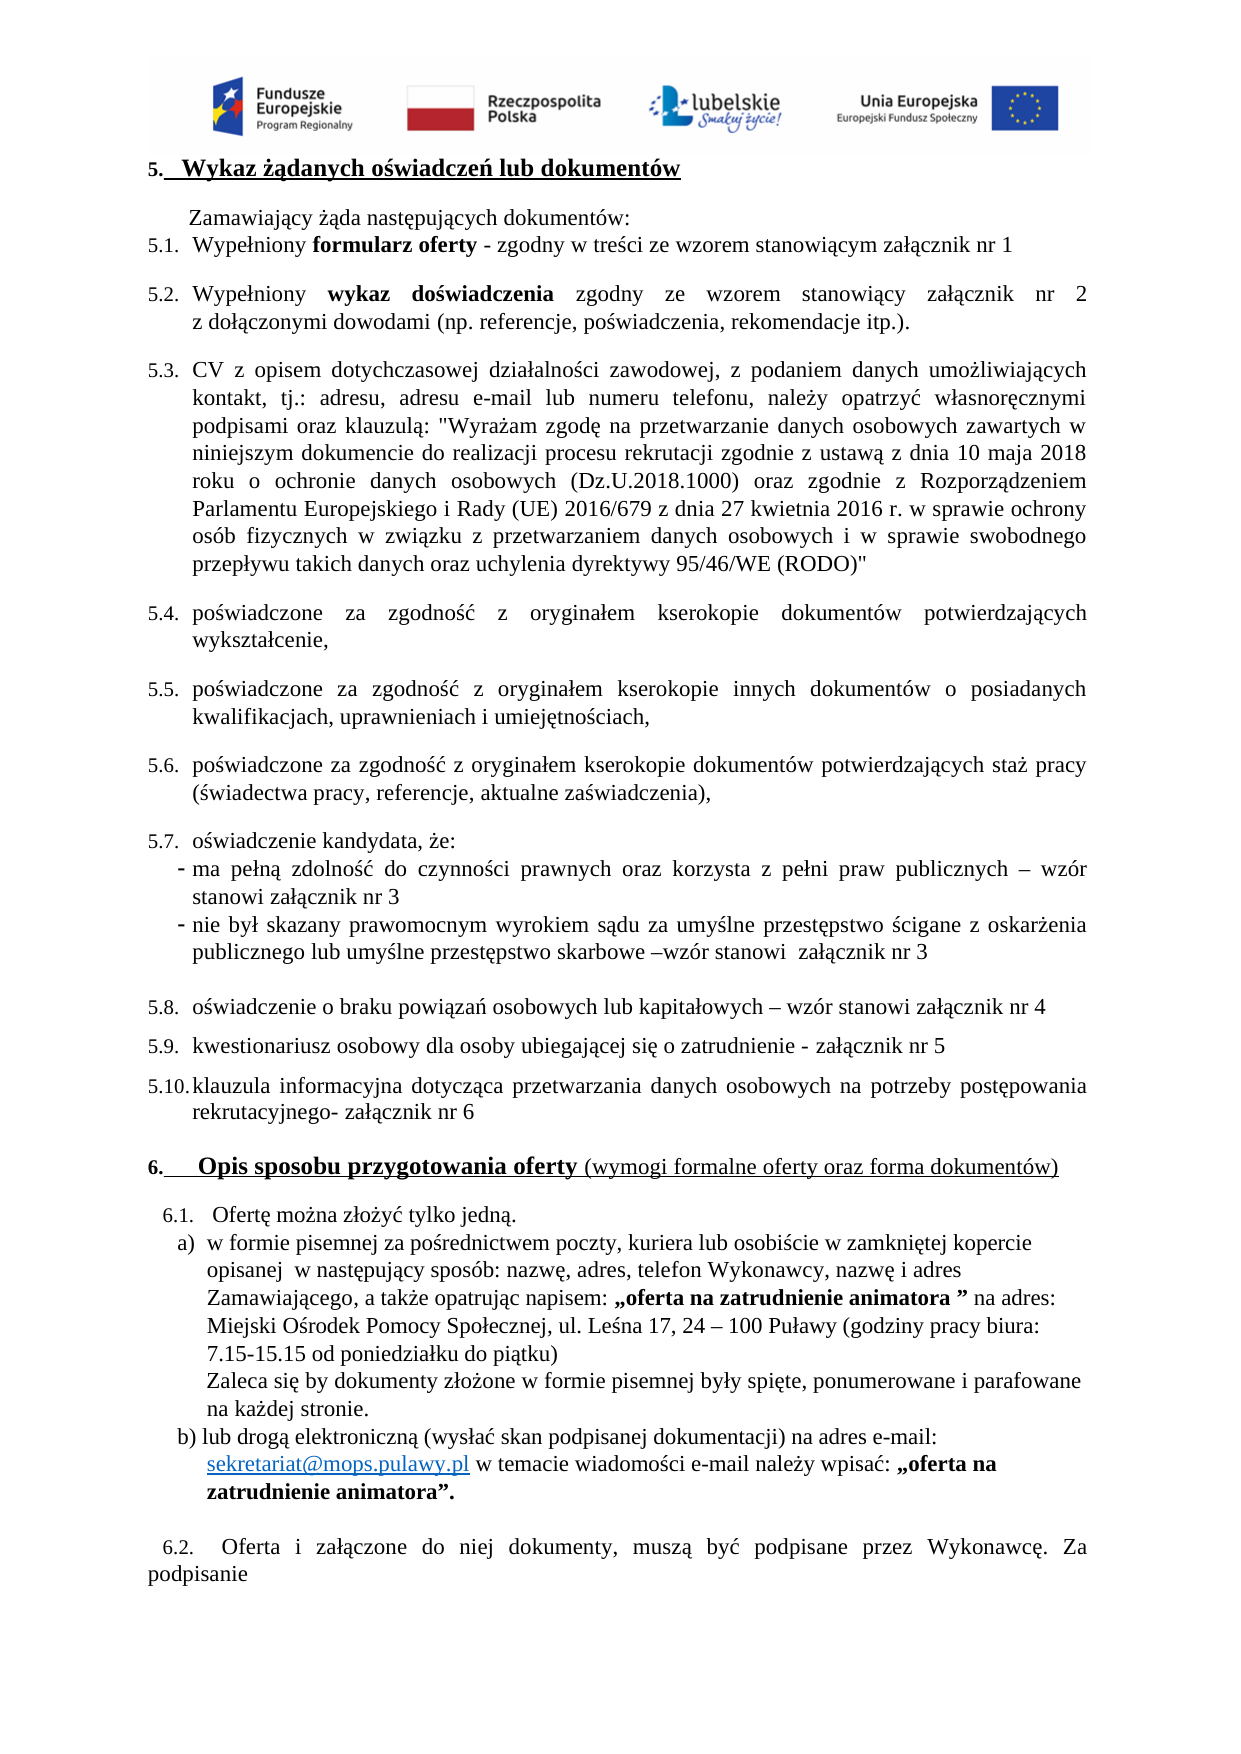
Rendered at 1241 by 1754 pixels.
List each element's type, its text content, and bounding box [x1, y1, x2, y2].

list Wypełniony formularz oferty - zgodny w treści ze wzorem stanowiącym załącznik nr 1 [148, 231, 1088, 258]
list poświadczone za zgodność z oryginałem kserokopie dokumentów potwierdzających staż pracy (świadectwa pracy, referencje, aktualne zaświadczenia), [148, 751, 1088, 806]
list klauzula informacyjna dotycząca przetwarzania danych osobowych na potrzeby postępowania rekrutacyjnego- załącznik nr 6 [148, 1072, 1088, 1125]
list w formie pisemnej za pośrednictwem poczty, kuriera lub osobiście w zamkniętej kopercie opisanej w następujący sposób: nazwę, adres, telefon Wykonawcy, nazwę i adres Zamawiającego, a także opatrując napisem: „oferta na zatrudnienie animatora ” na adres: Miejski Ośrodek Pomocy Społecznej, ul. Leśna 17, 24 – 100 Puławy (godziny pracy biura: 7.15-15.15 od poniedziałku do piątku) [177, 1228, 1093, 1367]
list oświadczenie o braku powiązań osobowych lub kapitałowych – wzór stanowi załącznik nr 4 [148, 993, 1088, 1019]
list Opis sposobu przygotowania oferty (wymogi formalne oferty oraz forma dokumentów) [148, 1152, 1093, 1180]
list poświadczone za zgodność z oryginałem kserokopie innych dokumentów o posiadanych kwalifikacjach, uprawnieniach i umiejętnościach, [148, 674, 1088, 730]
picture [147, 57, 1092, 155]
list Oferta i załączone do niej dokumenty, muszą być podpisane przez Wykonawcę. Za podpisanie [148, 1533, 1088, 1587]
list Wypełniony wykaz doświadczenia zgodny ze wzorem stanowiący załącznik nr 2 z dołączonymi dowodami (np. referencje, poświadczenia, rekomendacje itp.). [148, 279, 1088, 335]
list ma pełną zdolność do czynności prawnych oraz korzysta z pełni praw publicznych – wzór stanowi załącznik nr 3 [177, 854, 1088, 910]
list CV z opisem dotychczasowej działalności zawodowej, z podaniem danych umożliwiających kontakt, tj.: adresu, adresu e-mail lub numeru telefonu, należy opatrzyć własnoręcznymi podpisami oraz klauzulą: "Wyrażam zgodę na przetwarzanie danych osobowych zawartych w niniejszym dokumencie do realizacji procesu rekrutacji zgodnie z ustawą z dnia 10 maja 2018 roku o ochronie danych osobowych (Dz.U.2018.1000) oraz zgodnie z Rozporządzeniem Parlamentu Europejskiego i Rady (UE) 2016/679 z dnia 27 kwietnia 2016 r. w sprawie ochrony osób fizycznych w związku z przetwarzaniem danych osobowych i w sprawie swobodnego przepływu takich danych oraz uchylenia dyrektywy 95/46/WE (RODO)" [148, 356, 1088, 577]
list oświadczenie kandydata, że: [148, 827, 1088, 854]
text b) lub drogą elektroniczną (wysłać skan podpisanej dokumentacji) na adres e-mail: sekretariat@mops.pulawy.pl w temacie wiadomości e-mail należy wpisać: „oferta na zatrudnienie animatora”. [177, 1422, 1088, 1505]
list Ofertę można złożyć tylko jedną. [148, 1201, 1088, 1228]
list Wykaz żądanych oświadczeń lub dokumentów [148, 154, 1093, 182]
list nie był skazany prawomocnym wyrokiem sądu za umyślne przestępstwo ścigane z oskarżenia publicznego lub umyślne przestępstwo skarbowe –wzór stanowi załącznik nr 3 [177, 910, 1088, 965]
text Zaleca się by dokumenty złożone w formie pisemnej były spięte, ponumerowane i parafowane na każdej stronie. [177, 1367, 1088, 1422]
list kwestionariusz osobowy dla osoby ubiegającej się o zatrudnienie - załącznik nr 5 [148, 1033, 1088, 1059]
list poświadczone za zgodność z oryginałem kserokopie dokumentów potwierdzających wykształcenie, [148, 598, 1088, 653]
text Zamawiający żąda następujących dokumentów: [148, 203, 1093, 231]
